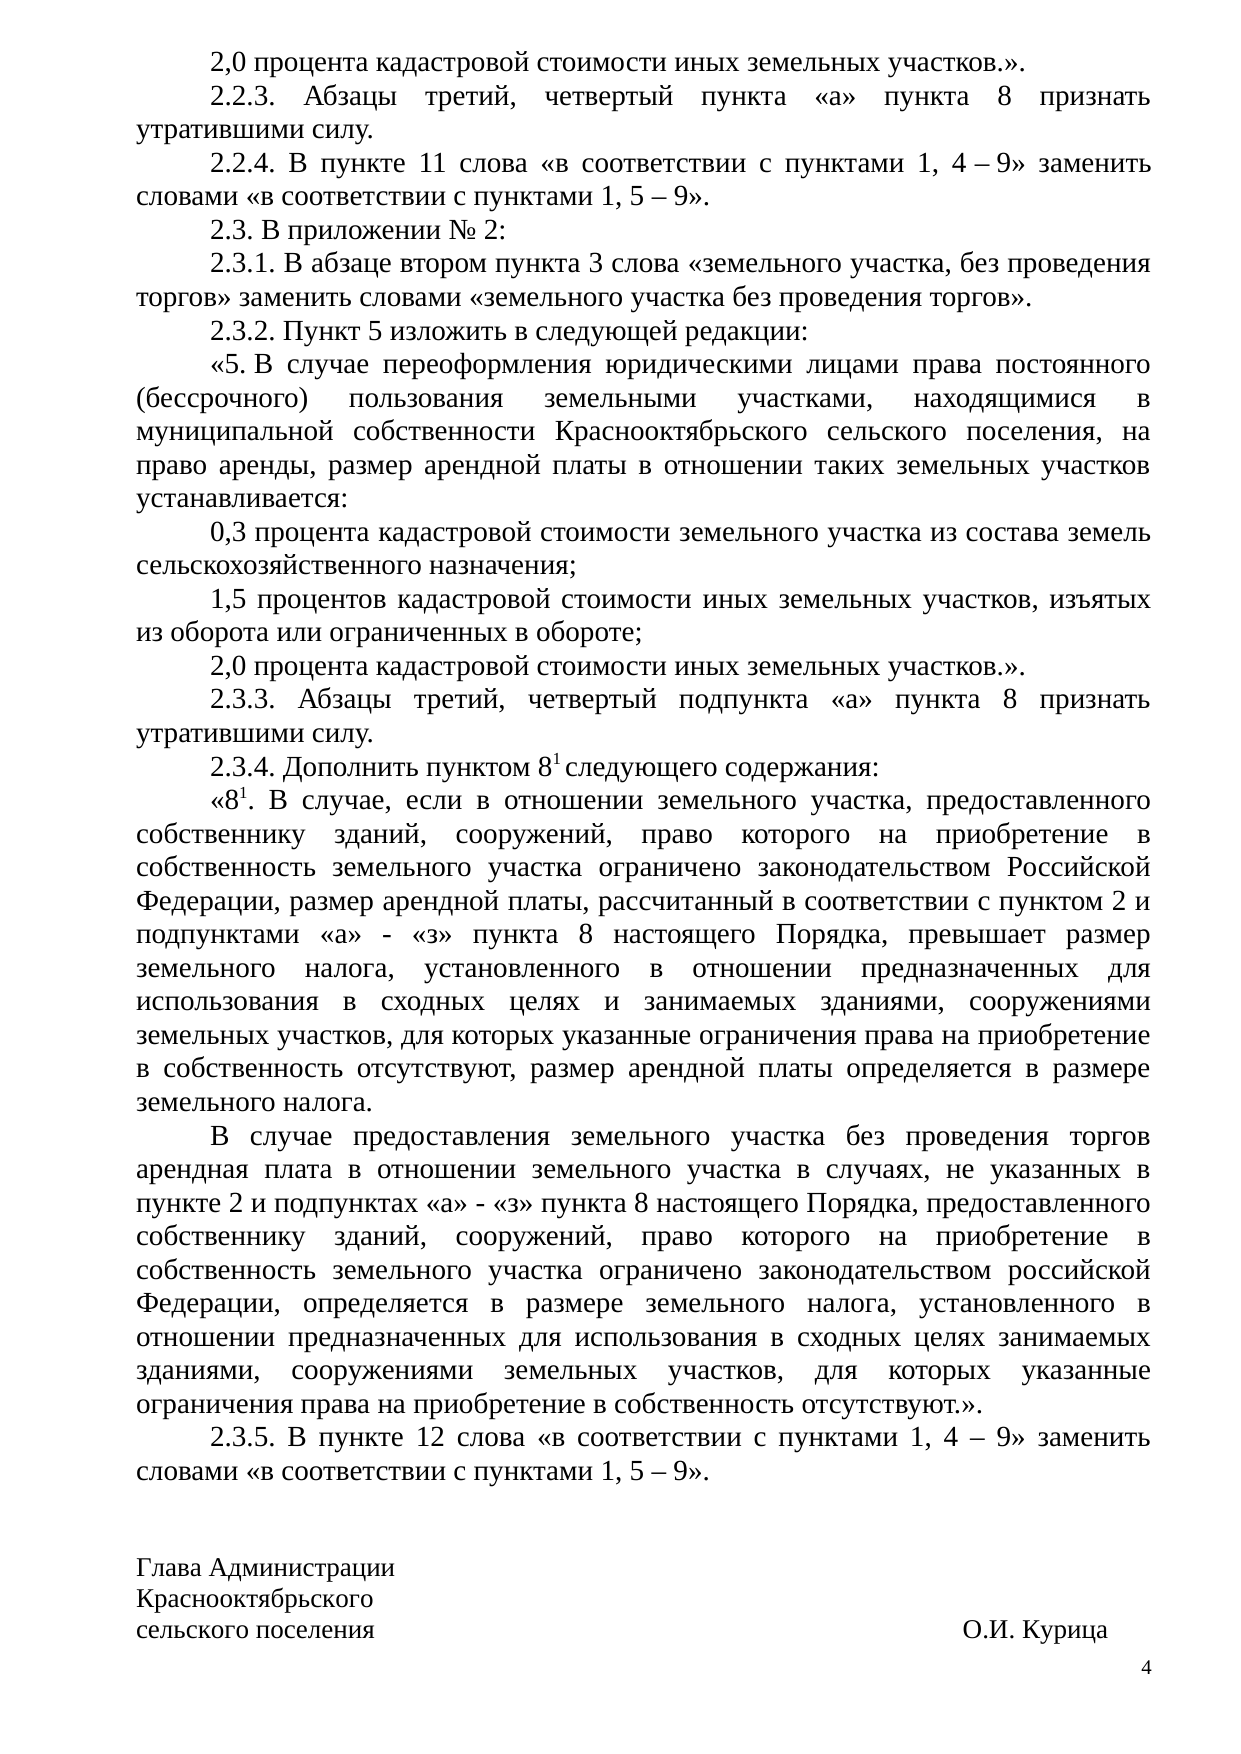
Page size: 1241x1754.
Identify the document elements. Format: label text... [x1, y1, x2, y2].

text Глава Администрации [136, 1551, 1152, 1582]
text 2,0 процента кадастровой стоимости иных земельных участков.». [136, 648, 1152, 682]
text 2.3. В приложении № 2: [136, 212, 1152, 246]
text «5. В случае переоформления юридическими лицами права постоянного (бессрочного) пользования земельными участками, находящимися в муниципальной собственности Краснооктябрьского сельского поселения, на право аренды, размер арендной платы в отношении таких земельных участков устанавливается: [136, 346, 1152, 514]
text 1,5 процентов кадастровой стоимости иных земельных участков, изъятых из оборота или ограниченных в обороте; [136, 581, 1152, 648]
text 2.3.1. В абзаце втором пункта 3 слова «земельного участка, без проведения торгов» заменить словами «земельного участка без проведения торгов». [136, 246, 1152, 313]
text 2.3.5. В пункте 12 слова «в соответствии с пунктами 1, 4 – 9» заменить словами «в соответствии с пунктами 1, 5 – 9». [136, 1419, 1152, 1487]
text Краснооктябрьского [136, 1582, 1152, 1614]
text сельского поселения О.И. Курица [136, 1614, 1152, 1645]
text 2,0 процента кадастровой стоимости иных земельных участков.». [136, 44, 1152, 78]
text 2.2.4. В пункте 11 слова «в соответствии с пунктами 1, 4 – 9» заменить словами «в соответствии с пунктами 1, 5 – 9». [136, 145, 1152, 212]
text 2.3.3. Абзацы третий, четвертый подпункта «а» пункта 8 признать утратившими силу. [136, 682, 1152, 749]
text 2.3.4. Дополнить пунктом 81 следующего содержания: [136, 749, 1152, 782]
text 2.3.2. Пункт 5 изложить в следующей редакции: [136, 313, 1152, 346]
text 0,3 процента кадастровой стоимости земельного участка из состава земель сельскохозяйственного назначения; [136, 514, 1152, 581]
text В случае предоставления земельного участка без проведения торгов арендная плата в отношении земельного участка в случаях, не указанных в пункте 2 и подпунктах «а» - «з» пункта 8 настоящего Порядка, предоставленного собственнику зданий, сооружений, право которого на приобретение в собственность земельного участка ограничено законодательством российской Федерации, определяется в размере земельного налога, установленного в отношении предназначенных для использования в сходных целях занимаемых зданиями, сооружениями земельных участков, для которых указанные ограничения права на приобретение в собственность отсутствуют.». [136, 1118, 1152, 1419]
text «81. В случае, если в отношении земельного участка, предоставленного собственнику зданий, сооружений, право которого на приобретение в собственность земельного участка ограничено законодательством Российской Федерации, размер арендной платы, рассчитанный в соответствии с пунктом 2 и подпунктами «а» - «з» пункта 8 настоящего Порядка, превышает размер земельного налога, установленного в отношении предназначенных для использования в сходных целях и занимаемых зданиями, сооружениями земельных участков, для которых указанные ограничения права на приобретение в собственность отсутствуют, размер арендной платы определяется в размере земельного налога. [136, 782, 1152, 1118]
text 2.2.3. Абзацы третий, четвертый пункта «а» пункта 8 признать утратившими силу. [136, 78, 1152, 145]
